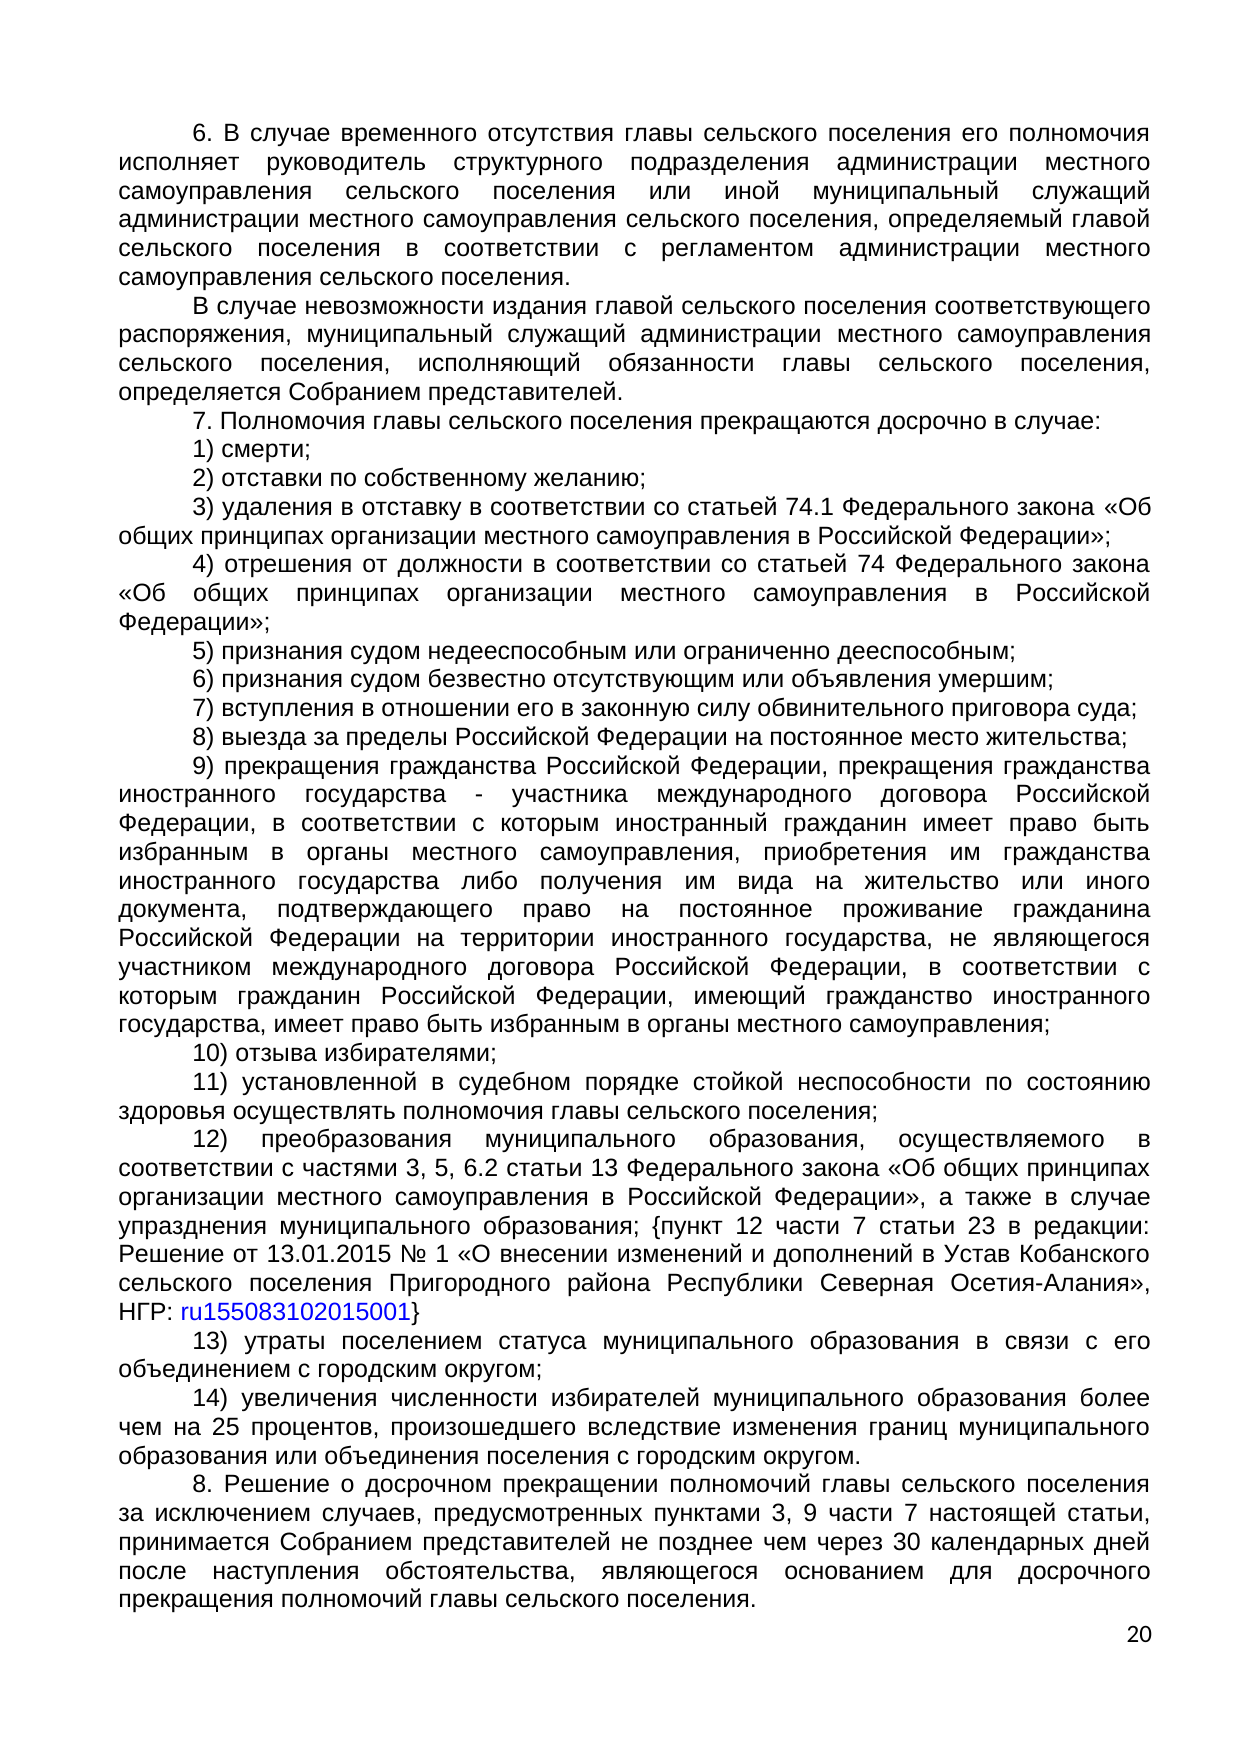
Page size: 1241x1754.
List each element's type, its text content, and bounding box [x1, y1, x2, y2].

text 9) прекращения гражданства Российской Федерации, прекращения гражданства иностранного государства - участника международного договора Российской Федерации, в соответствии с которым иностранный гражданин имеет право быть избранным в органы местного самоуправления, приобретения им гражданства иностранного государства либо получения им вида на жительство или иного документа, подтверждающего право на постоянное проживание гражданина Российской Федерации на территории иностранного государства, не являющегося участником международного договора Российской Федерации, в соответствии с которым гражданин Российской Федерации, имеющий гражданство иностранного государства, имеет право быть избранным в органы местного самоуправления; [118, 751, 1152, 1038]
text 3) удаления в отставку в соответствии со статьей 74.1 Федерального закона «Об общих принципах организации местного самоуправления в Российской Федерации»; [118, 492, 1152, 549]
text 7. Полномочия главы сельского поселения прекращаются досрочно в случае: [118, 406, 1152, 434]
text 14) увеличения численности избирателей муниципального образования более чем на 25 процентов, произошедшего вследствие изменения границ муниципального образования или объединения поселения с городским округом. [118, 1383, 1152, 1469]
text 8. Решение о досрочном прекращении полномочий главы сельского поселения за исключением случаев, предусмотренных пунктами 3, 9 части 7 настоящей статьи, принимается Собранием представителей не позднее чем через 30 календарных дней после наступления обстоятельства, являющегося основанием для досрочного прекращения полномочий главы сельского поселения. [118, 1469, 1152, 1613]
text 10) отзыва избирателями; [118, 1038, 1152, 1067]
text 8) выезда за пределы Российской Федерации на постоянное место жительства; [118, 722, 1152, 751]
text 2) отставки по собственному желанию; [118, 463, 1152, 492]
text 7) вступления в отношении его в законную силу обвинительного приговора суда; [118, 693, 1152, 722]
text 12) преобразования муниципального образования, осуществляемого в соответствии с частями 3, 5, 6.2 статьи 13 Федерального закона «Об общих принципах организации местного самоуправления в Российской Федерации», а также в случае упразднения муниципального образования; {пункт 12 части 7 статьи 23 в редакции: Решение от 13.01.2015 № 1 «О внесении изменений и дополнений в Устав Кобанского сельского поселения Пригородного района Республики Северная Осетия-Алания», НГР: ru155083102015001} [118, 1124, 1152, 1326]
text В случае невозможности издания главой сельского поселения соответствующего распоряжения, муниципальный служащий администрации местного самоуправления сельского поселения, исполняющий обязанности главы сельского поселения, определяется Собранием представителей. [118, 291, 1152, 406]
text 13) утраты поселением статуса муниципального образования в связи с его объединением с городским округом; [118, 1326, 1152, 1383]
text 1) смерти; [118, 434, 1152, 463]
text 4) отрешения от должности в соответствии со статьей 74 Федерального закона «Об общих принципах организации местного самоуправления в Российской Федерации»; [118, 549, 1152, 636]
text 5) признания судом недееспособным или ограниченно дееспособным; [118, 636, 1152, 664]
text 6) признания судом безвестно отсутствующим или объявления умершим; [118, 664, 1152, 693]
text 6. В случае временного отсутствия главы сельского поселения его полномочия исполняет руководитель структурного подразделения администрации местного самоуправления сельского поселения или иной муниципальный служащий администрации местного самоуправления сельского поселения, определяемый главой сельского поселения в соответствии с регламентом администрации местного самоуправления сельского поселения. [118, 118, 1152, 291]
text 11) установленной в судебном порядке стойкой неспособности по состоянию здоровья осуществлять полномочия главы сельского поселения; [118, 1067, 1152, 1124]
